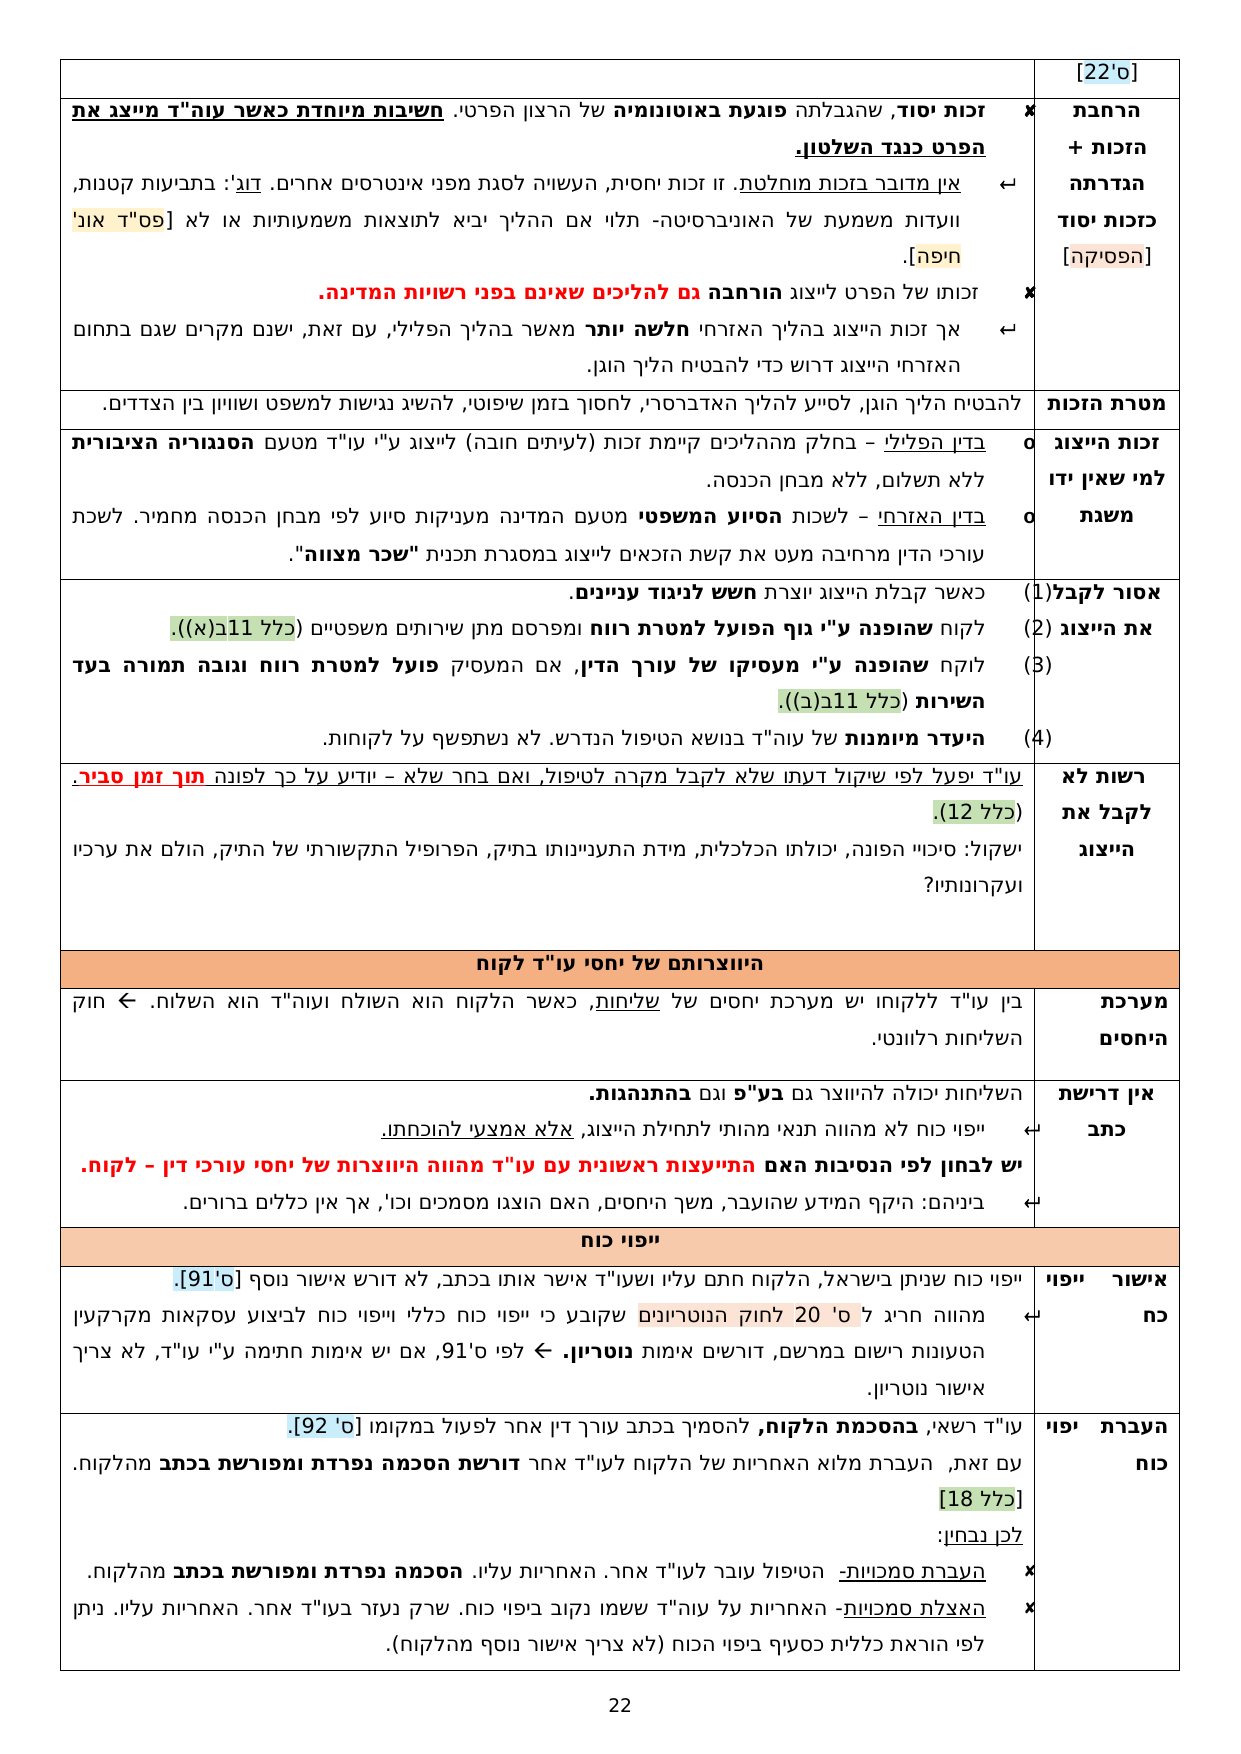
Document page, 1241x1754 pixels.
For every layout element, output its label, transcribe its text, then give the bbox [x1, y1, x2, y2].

table_cell מטרת הזכות [1035, 391, 1179, 429]
table_cell היווצרותם של יחסי עו"ד לקוח [61, 951, 1179, 988]
table_cell אין דרישת כתב [1035, 1081, 1179, 1227]
table_cell בין עו"ד ללקוחו יש מערכת יחסים של שליחות, כאשר הלקוח הוא השולח ועוה"ד הוא השלוח. חוק השליחות רלוונטי. [61, 989, 1034, 1080]
table_cell העברת יפוי כוח [1035, 1414, 1179, 1670]
table_cell הזכות [ס'22] [1035, 60, 1179, 97]
table_cell מערכת היחסים [1035, 989, 1179, 1080]
table_cell השליחות יכולה להיווצר גם בע"פ וגם בהתנהגות. ייפוי כוח לא מהווה תנאי מהותי לתחילת הייצוג, אלא אמצעי להוכחתו. יש לבחון לפי הנסיבות האם התייעצות ראשונית עם עו"ד מהווה היווצרות של יחסי עורכי דין – לקוח. ביניהם: היקף המידע שהועבר, משך היחסים, האם הוצגו מסמכים וכו', אך אין כללים ברורים. [61, 1081, 1034, 1227]
table_cell בדין הפלילי – בחלק מההליכים קיימת זכות (לעיתים חובה) לייצוג ע"י עו"ד מטעם הסנגוריה הציבורית ללא תשלום, ללא מבחן הכנסה. בדין האזרחי – לשכות הסיוע המשפטי מטעם המדינה מעניקות סיוע לפי מבחן הכנסה מחמיר. לשכת עורכי הדין מרחיבה מעט את קשת הזכאים לייצוג במסגרת תכנית "שכר מצווה". [61, 430, 1034, 579]
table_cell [61, 60, 1034, 97]
table_cell כאשר קבלת הייצוג יוצרת חשש לניגוד עניינים. לקוח שהופנה ע"י גוף הפועל למטרת רווח ומפרסם מתן שירותים משפטיים (כלל 11ב(א)). לוקח שהופנה ע"י מעסיקו של עורך הדין, אם המעסיק פועל למטרת רווח וגובה תמורה בעד השירות (כלל 11ב(ב)). היעדר מיומנות של עוה"ד בנושא הטיפול הנדרש. לא נשתפשף על לקוחות. [61, 580, 1034, 763]
table_cell ייפוי כוח [61, 1228, 1179, 1266]
table_cell רשות לא לקבל את הייצוג [1035, 764, 1179, 950]
table_cell אישור ייפוי כח [1035, 1267, 1179, 1413]
table_cell ייפוי כוח שניתן בישראל, הלקוח חתם עליו ושעו"ד אישר אותו בכתב, לא דורש אישור נוסף [ס'91]. מהווה חריג ל ס' 20 לחוק הנוטריונים שקובע כי ייפוי כוח כללי וייפוי כוח לביצוע עסקאות מקרקעין הטעונות רישום במרשם, דורשים אימות נוטריון. לפי ס'91, אם יש אימות חתימה ע"י עו"ד, לא צריך אישור נוטריון. [61, 1267, 1034, 1413]
table_cell עו"ד רשאי, בהסכמת הלקוח, להסמיך בכתב עורך דין אחר לפעול במקומו [ס' 92]. עם זאת, העברת מלוא האחריות של הלקוח לעו"ד אחר דורשת הסכמה נפרדת ומפורשת בכתב מהלקוח. [כלל 18] לכן נבחין: העברת סמכויות- הטיפול עובר לעו"ד אחר. האחריות עליו. הסכמה נפרדת ומפורשת בכתב מהלקוח. האצלת סמכויות- האחריות על עוה"ד ששמו נקוב ביפוי כוח. שרק נעזר בעו"ד אחר. האחריות עליו. ניתן לפי הוראת כללית כסעיף ביפוי הכוח (לא צריך אישור נוסף מהלקוח). [61, 1414, 1034, 1670]
table_cell להבטיח הליך הוגן, לסייע להליך האדברסרי, לחסוך בזמן שיפוטי, להשיג נגישות למשפט ושוויון בין הצדדים. [61, 391, 1034, 429]
table_cell זכות יסוד, שהגבלתה פוגעת באוטונומיה של הרצון הפרטי. חשיבות מיוחדת כאשר עוה"ד מייצג את הפרט כנגד השלטון. אין מדובר בזכות מוחלטת. זו זכות יחסית, העשויה לסגת מפני אינטרסים אחרים. דוג': בתביעות קטנות, וועדות משמעת של האוניברסיטה- תלוי אם ההליך יביא לתוצאות משמעותיות או לא [פס"ד אונ' חיפה]. זכותו של הפרט לייצוג הורחבה גם להליכים שאינם בפני רשויות המדינה. אך זכות הייצוג בהליך האזרחי חלשה יותר מאשר בהליך הפלילי, עם זאת, ישנם מקרים שגם בתחום האזרחי הייצוג דרוש כדי להבטיח הליך הוגן. [61, 99, 1034, 390]
table_cell זכות הייצוג למי שאין ידו משגת [1035, 430, 1179, 579]
table_cell אסור לקבל את הייצוג [1035, 580, 1179, 763]
table_cell הרחבת הזכות + הגדרתה כזכות יסוד [הפסיקה] [1035, 99, 1179, 390]
table_cell עו"ד יפעל לפי שיקול דעתו שלא לקבל מקרה לטיפול, ואם בחר שלא – יודיע על כך לפונה תוך זמן סביר. (כלל 12). ישקול: סיכויי הפונה, יכולתו הכלכלית, מידת התעניינותו בתיק, הפרופיל התקשורתי של התיק, הולם את ערכיו ועקרונותיו? [61, 764, 1034, 950]
